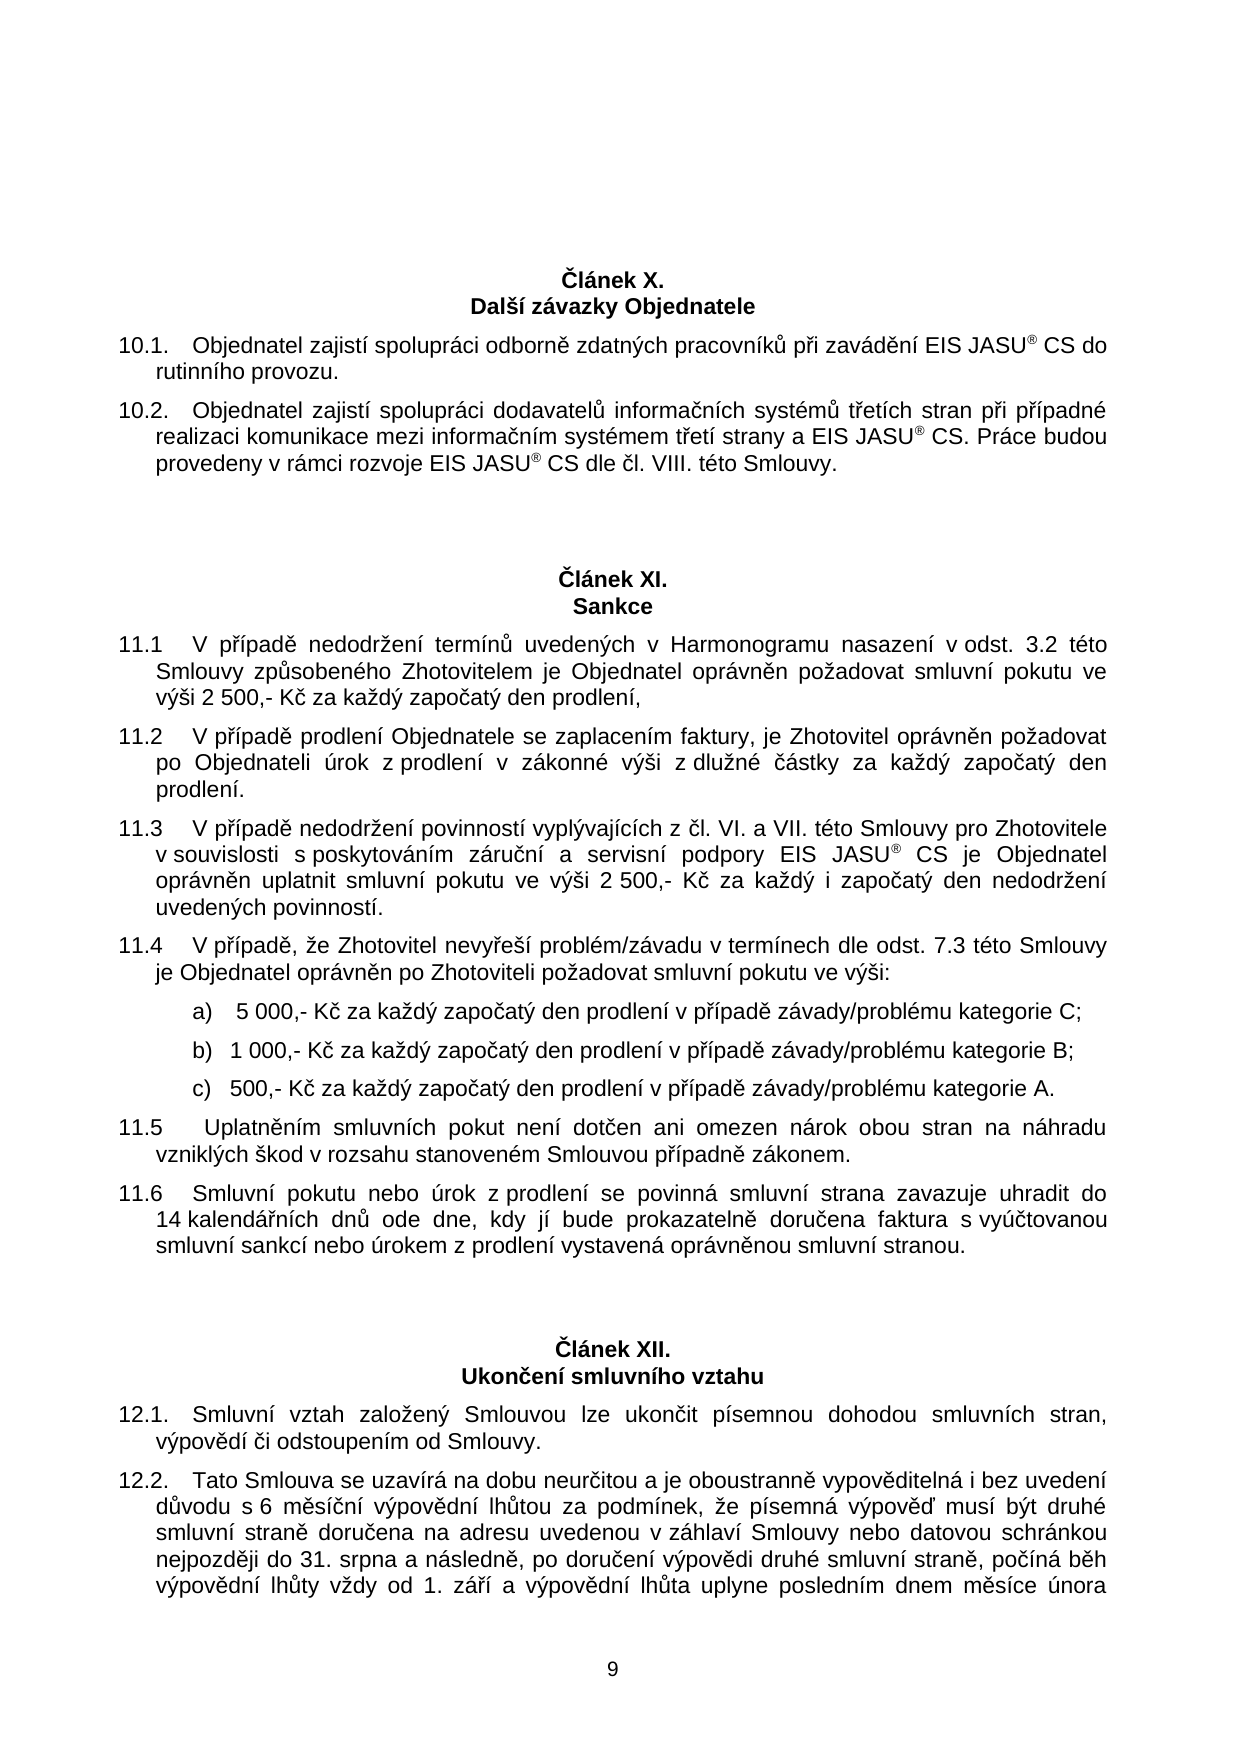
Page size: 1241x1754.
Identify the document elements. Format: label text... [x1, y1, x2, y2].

list Objednatel zajistí spolupráci odborně zdatných pracovníků při zavádění EIS JASU® CS do rutinního provozu. [118, 332, 1107, 384]
list Smluvní vztah založený Smlouvou lze ukončit písemnou dohodou smluvních stran, výpovědí či odstoupením od Smlouvy. [118, 1401, 1107, 1454]
list V případě nedodržení termínů uvedených v Harmonogramu nasazení v odst. 3.2 této Smlouvy způsobeného Zhotovitelem je Objednatel oprávněn požadovat smluvní pokutu ve výši 2 500,- Kč za každý započatý den prodlení, [118, 631, 1107, 711]
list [118, 1467, 1107, 1598]
list V případě nedodržení povinností vyplývajících z čl. VI. a VII. této Smlouvy pro Zhotovitele v souvislosti s poskytováním záruční a servisní podpory EIS JASU® CS je Objednatel oprávněn uplatnit smluvní pokutu ve výši 2 500,- Kč za každý i započatý den nedodržení uvedených povinností. [118, 814, 1107, 920]
text Ukončení smluvního vztahu [118, 1363, 1107, 1389]
list 5 000,- Kč za každý započatý den prodlení v případě závady/problému kategorie C; [192, 998, 1107, 1024]
list V případě prodlení Objednatele se zaplacením faktury, je Zhotovitel oprávněn požadovat po Objednateli úrok z prodlení v zákonné výši z dlužné částky za každý započatý den prodlení. [118, 723, 1107, 802]
list 500,- Kč za každý započatý den prodlení v případě závady/problému kategorie A. [192, 1075, 1107, 1102]
list Smluvní pokutu nebo úrok z prodlení se povinná smluvní strana zavazuje uhradit do 14 kalendářních dnů ode dne, kdy jí bude prokazatelně doručena faktura s vyúčtovanou smluvní sankcí nebo úrokem z prodlení vystavená oprávněnou smluvní stranou. [118, 1179, 1107, 1258]
list V případě, že Zhotovitel nevyřeší problém/závadu v termínech dle odst. 7.3 této Smlouvy je Objednatel oprávněn po Zhotoviteli požadovat smluvní pokutu ve výši: [118, 932, 1107, 985]
list 1 000,- Kč za každý započatý den prodlení v případě závady/problému kategorie B; [192, 1037, 1107, 1063]
text Další závazky Objednatele [118, 293, 1107, 319]
list Objednatel zajistí spolupráci dodavatelů informačních systémů třetích stran při případné realizaci komunikace mezi informačním systémem třetí strany a EIS JASU® CS. Práce budou provedeny v rámci rozvoje EIS JASU® CS dle čl. VIII. této Smlouvy. [118, 397, 1107, 476]
text Článek X. [118, 267, 1107, 293]
text Článek XI. [118, 566, 1107, 593]
list Uplatněním smluvních pokut není dotčen ani omezen nárok obou stran na náhradu vzniklých škod v rozsahu stanoveném Smlouvou případně zákonem. [118, 1114, 1107, 1167]
text Sankce [118, 593, 1107, 619]
text Článek XII. [118, 1336, 1107, 1363]
